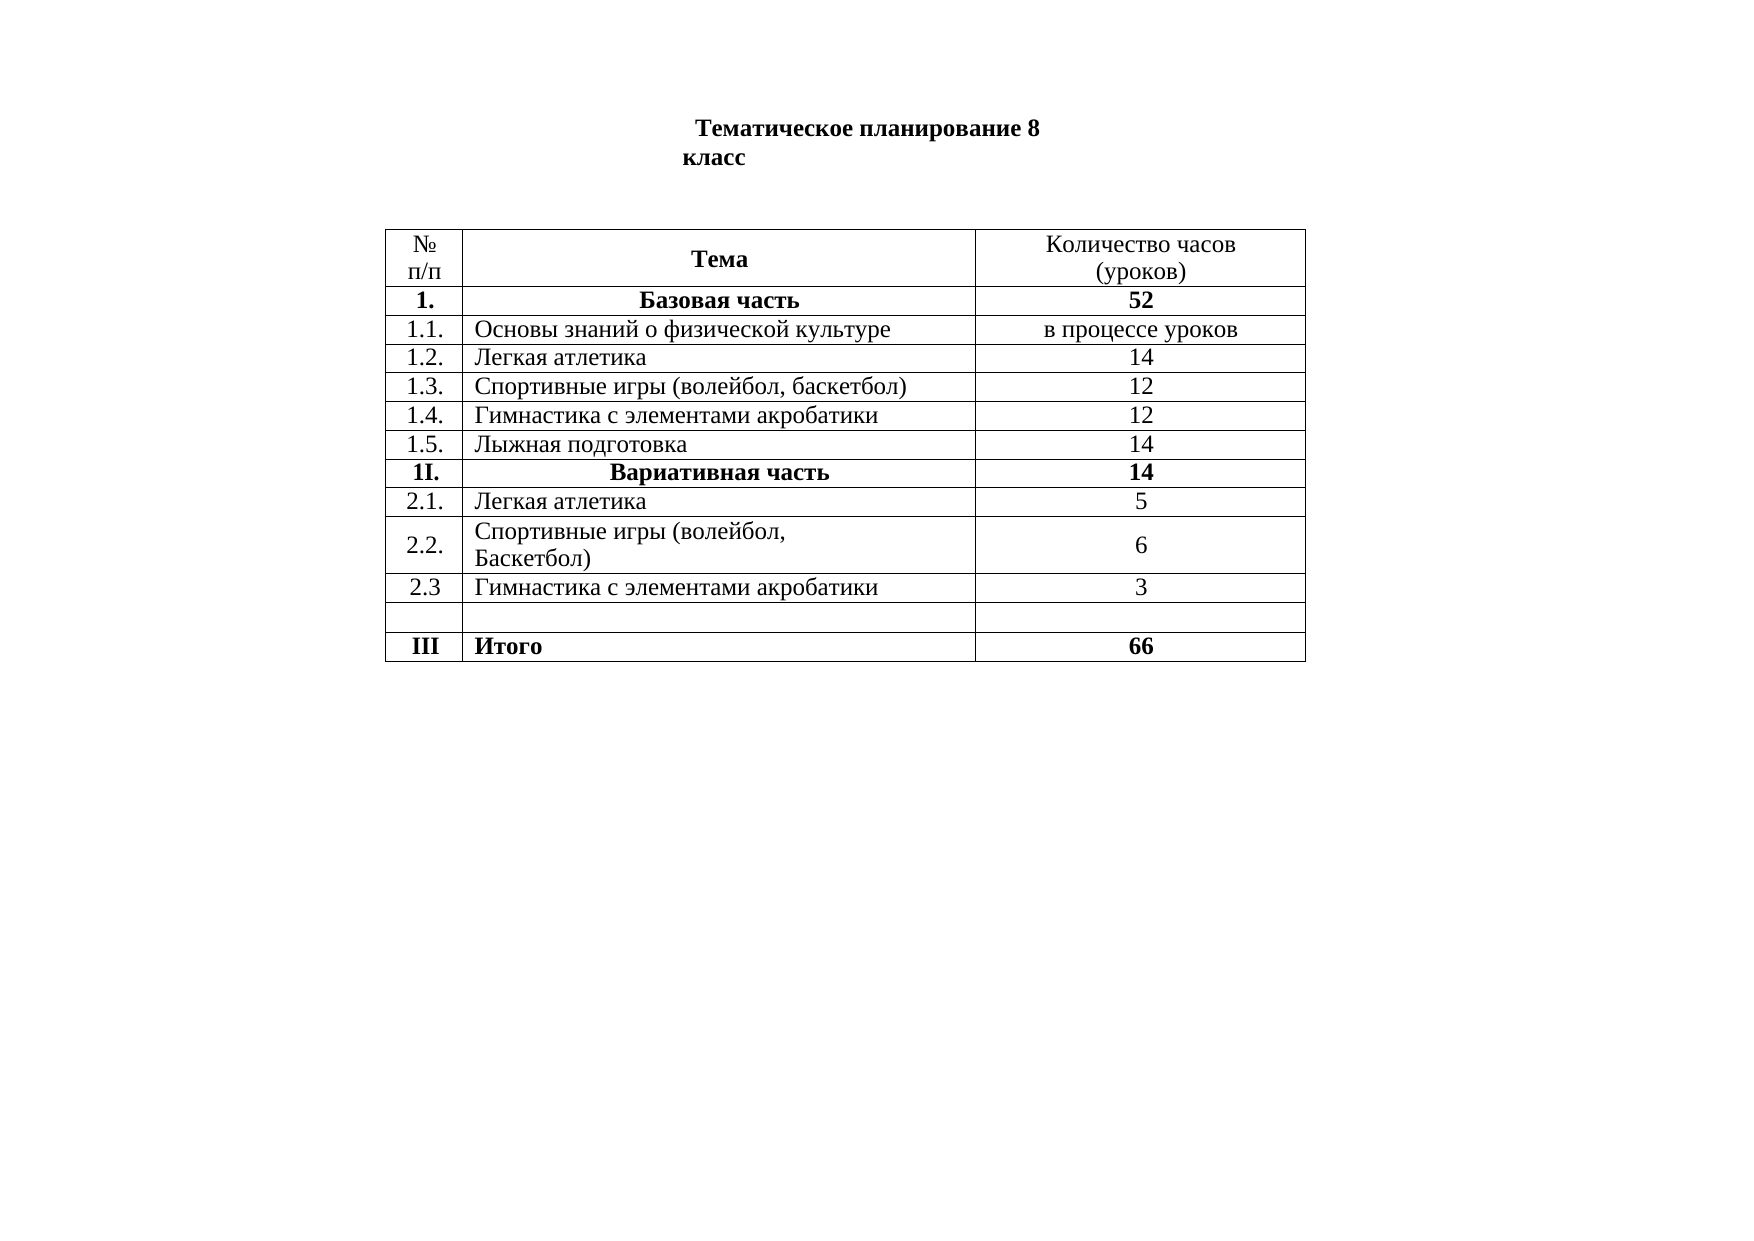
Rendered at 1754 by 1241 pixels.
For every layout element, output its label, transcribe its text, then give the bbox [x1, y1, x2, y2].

table_header Количество часов (уроков) [976, 230, 1305, 286]
table_header Тема [463, 230, 975, 286]
table_cell 2.3 [386, 574, 462, 602]
text Тематическое планирование 8 класс [682, 113, 1066, 171]
table_cell 1. [386, 287, 462, 315]
table_cell Вариативная часть [463, 460, 975, 487]
table_cell Основы знаний о физической культуре [463, 316, 975, 343]
table_cell [976, 603, 1305, 632]
table_cell III [386, 633, 462, 661]
table_cell 14 [976, 460, 1305, 487]
table_cell в процессе уроков [976, 316, 1305, 343]
table_cell Базовая часть [463, 287, 975, 315]
table_cell Гимнастика с элементами акробатики [463, 402, 975, 430]
table_cell [463, 603, 975, 632]
table_cell 52 [976, 287, 1305, 315]
table_cell 1.4. [386, 402, 462, 430]
table_cell 14 [976, 431, 1305, 458]
table_cell 66 [976, 633, 1305, 661]
table_cell [386, 603, 462, 632]
table_cell Гимнастика с элементами акробатики [463, 574, 975, 602]
table_cell 12 [976, 402, 1305, 430]
table_cell Спортивные игры (волейбол, баскетбол) [463, 373, 975, 401]
table_cell 12 [976, 373, 1305, 401]
table_cell Лыжная подготовка [463, 431, 975, 458]
table_cell 1I. [386, 460, 462, 487]
table_cell Легкая атлетика [463, 345, 975, 372]
table_cell Итого [463, 633, 975, 661]
table_cell 5 [976, 488, 1305, 516]
table_cell 2.2. [386, 517, 462, 573]
table_cell 14 [976, 345, 1305, 372]
table_cell 6 [976, 517, 1305, 573]
table_header № п/п [386, 230, 462, 286]
table_cell 1.3. [386, 373, 462, 401]
table_cell 3 [976, 574, 1305, 602]
table_cell 1.2. [386, 345, 462, 372]
table_cell Спортивные игры (волейбол, Баскетбол) [463, 517, 975, 573]
table_cell 1.5. [386, 431, 462, 458]
table_cell 1.1. [386, 316, 462, 343]
table_cell Легкая атлетика [463, 488, 975, 516]
table_cell 2.1. [386, 488, 462, 516]
